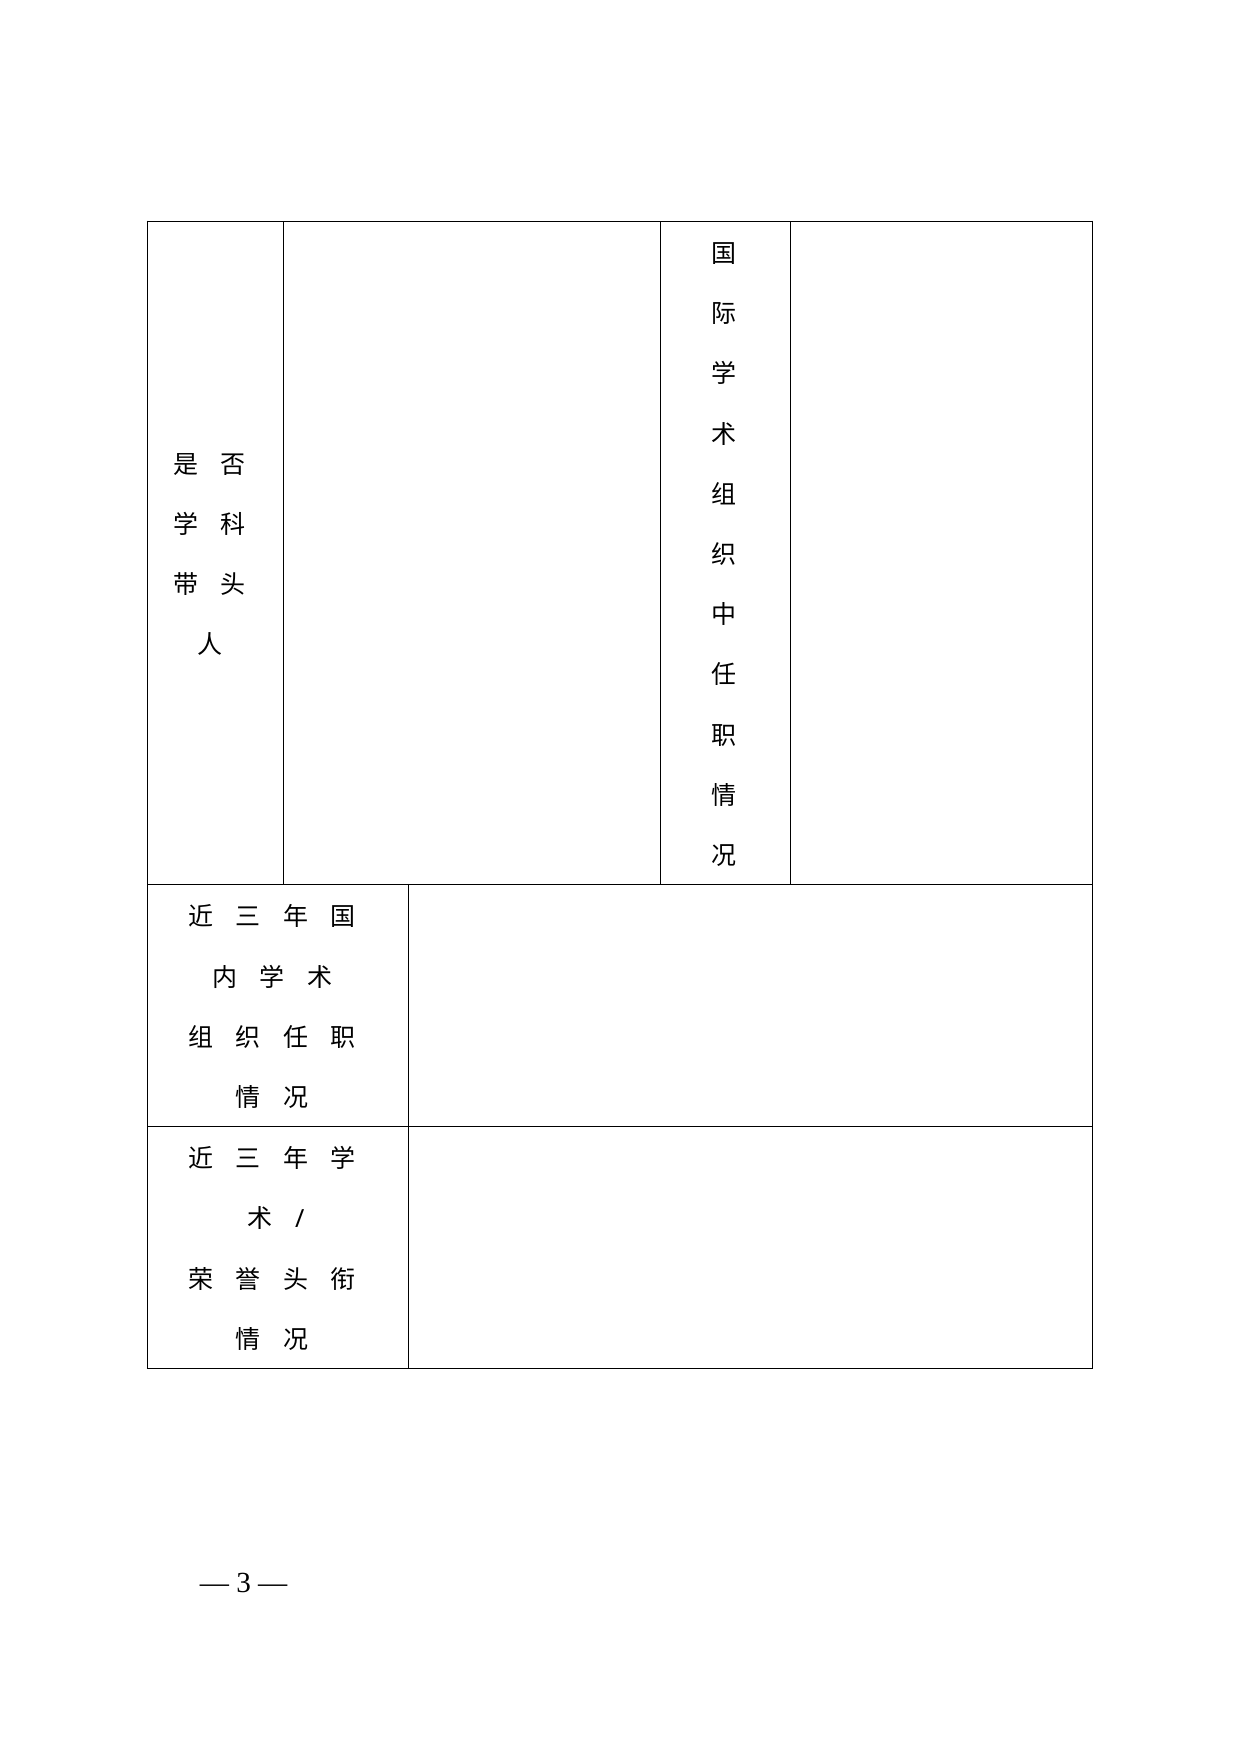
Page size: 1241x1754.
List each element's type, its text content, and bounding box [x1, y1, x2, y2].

table_cell 国际学术组织中任职情况 [661, 222, 790, 884]
table_cell [791, 222, 1092, 884]
table_cell [409, 1127, 1092, 1368]
table_cell 是否学科 带头人 [148, 222, 283, 884]
table_cell 近三年国内学术 组织任职情况 [148, 885, 408, 1126]
table_cell [409, 885, 1092, 1126]
table_cell [284, 222, 660, 884]
table_cell 近三年学术/ 荣誉头衔情况 [148, 1127, 408, 1368]
